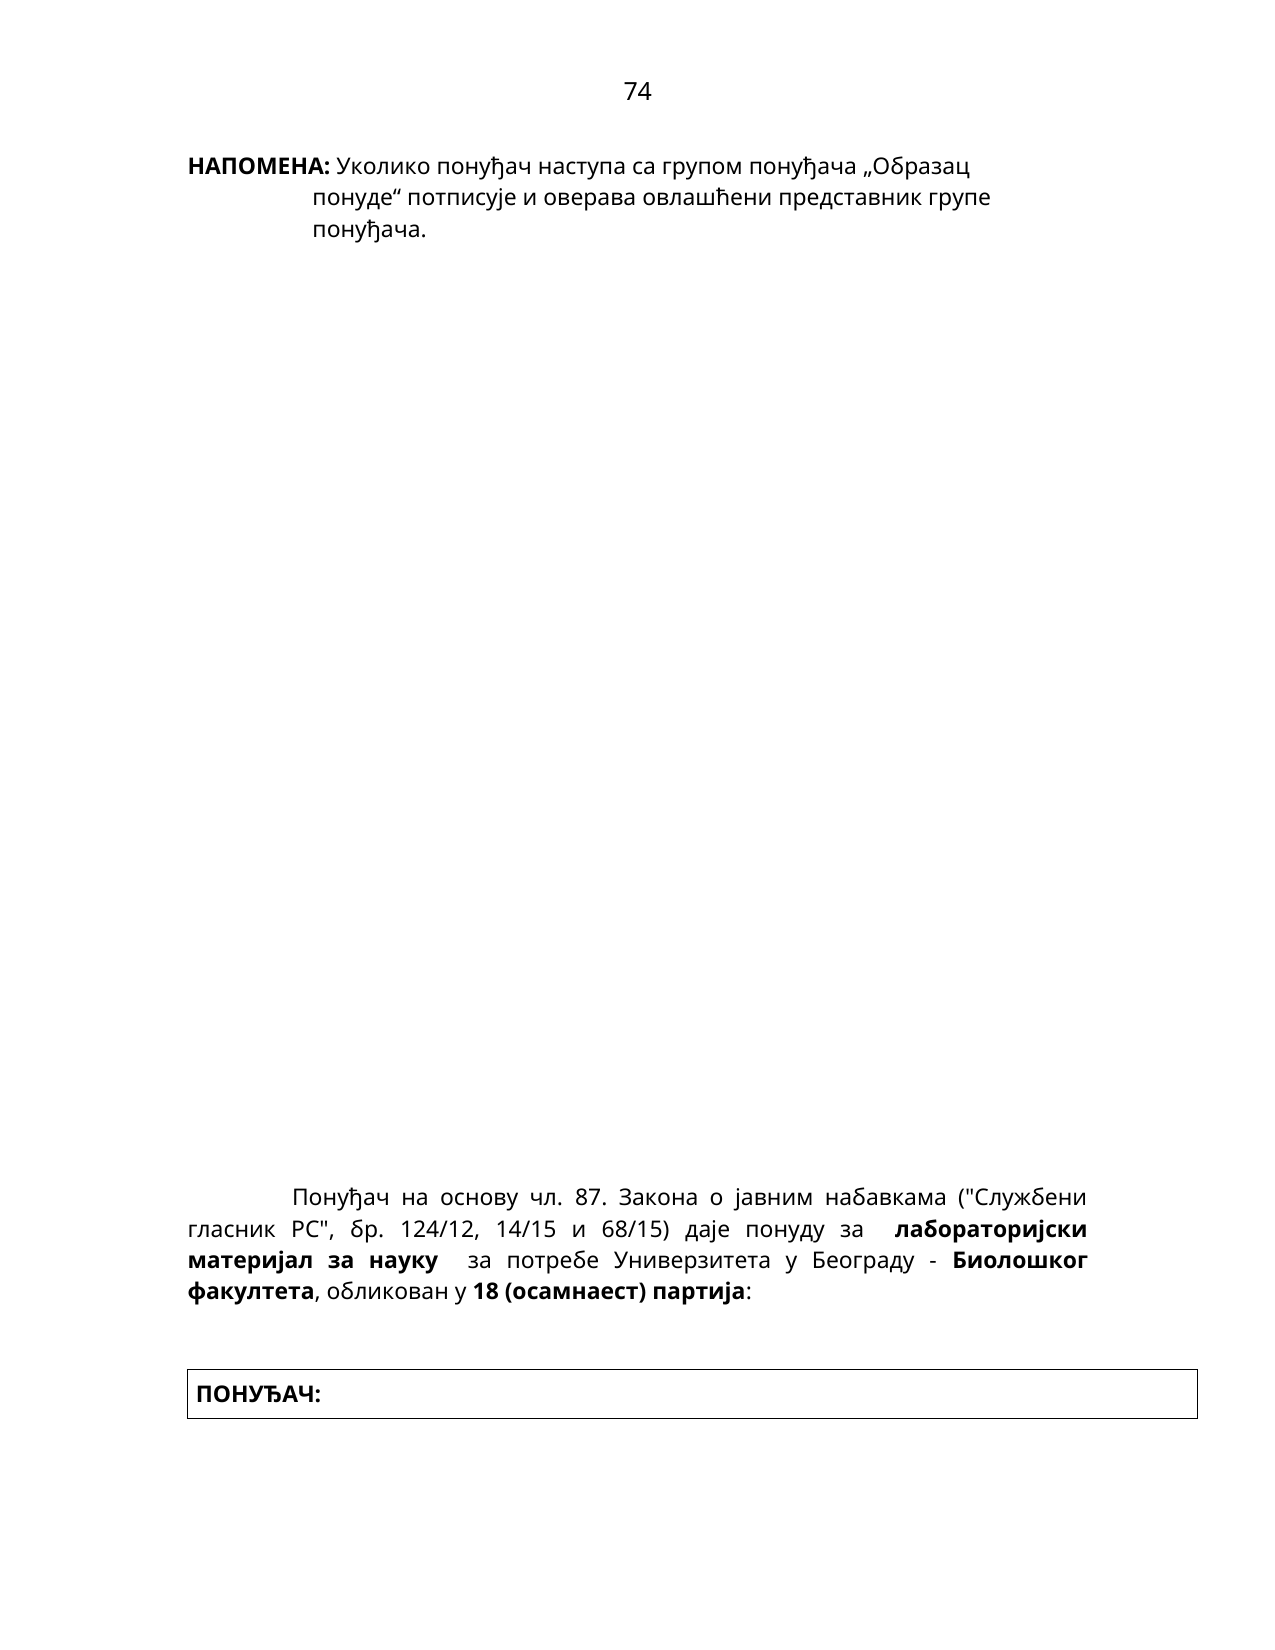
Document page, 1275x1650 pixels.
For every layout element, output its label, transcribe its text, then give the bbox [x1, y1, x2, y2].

text понуде“ потписује и оверава овлашћени представник групе [187, 181, 1088, 212]
text Понуђач на основу чл. 87. Закона о јавним набавкама ("Службени гласник РС", бр. 124/12, 14/15 и 68/15) даје понуду за лабораторијски материјал за науку за потребе Универзитета у Београду - Биолошког факултета, обликован у 18 (осамнаест) партија: [187, 1181, 1088, 1306]
table_header ПОНУЂАЧ: [188, 1370, 1197, 1418]
text НАПОМЕНА: Уколико понуђач наступа са групом понуђача „Образац [187, 150, 1088, 181]
text понуђача. [187, 212, 1088, 244]
